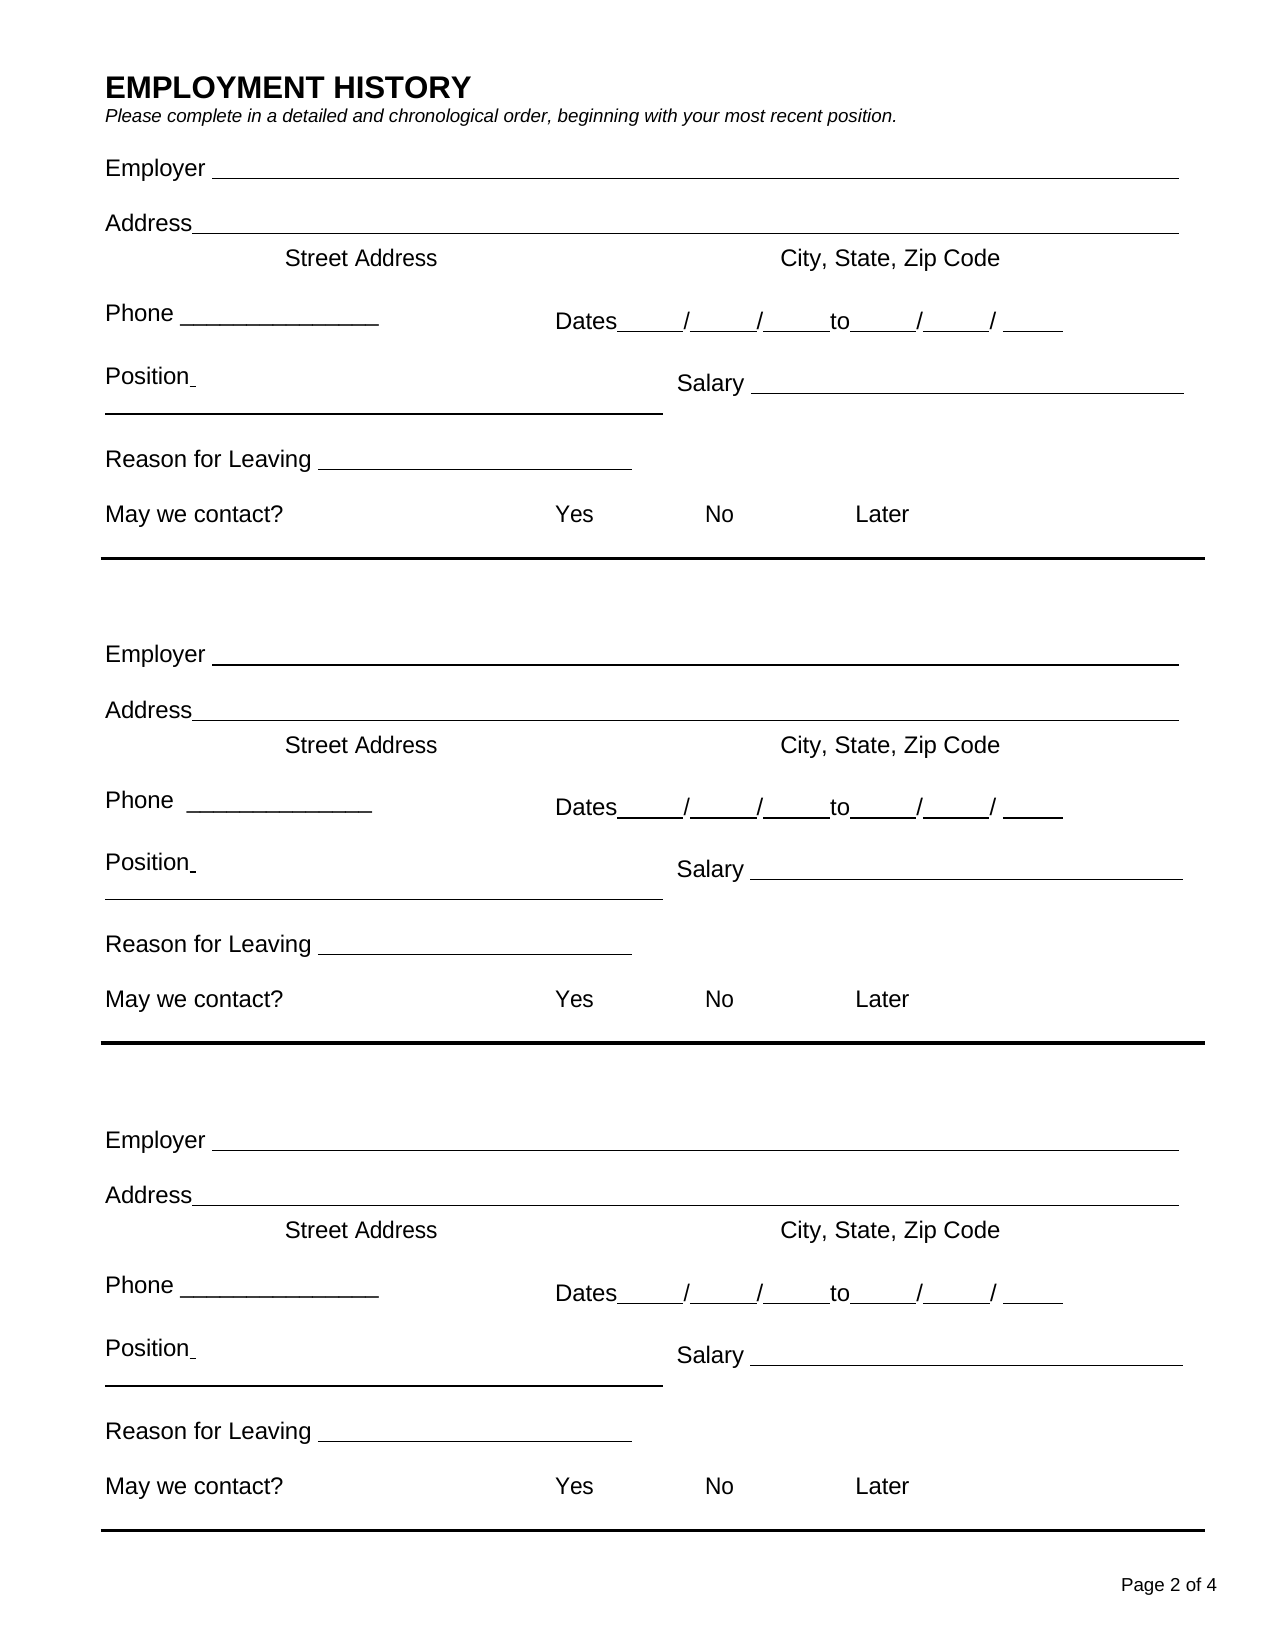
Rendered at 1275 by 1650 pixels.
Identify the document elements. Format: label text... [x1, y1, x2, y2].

text Dates / / to / / [555, 1278, 1217, 1306]
text Address [105, 696, 1186, 723]
text Street Address City, State, Zip Code [105, 1216, 1186, 1244]
text Street Address City, State, Zip Code [105, 244, 1186, 272]
text Employer [105, 154, 1217, 182]
text May we contact? Yes No Later [105, 985, 1217, 1013]
text May we contact? Yes No Later [105, 500, 1217, 527]
text Dates / / to / / [555, 307, 1217, 334]
text Phone ______________ [105, 786, 383, 813]
text Dates / / to / / [555, 793, 1217, 821]
text Reason for Leaving [105, 445, 1217, 472]
text Position [105, 1334, 662, 1385]
text Please complete in a detailed and chronological order, beginning with your most recent position. [105, 105, 1217, 126]
text Employer [105, 1126, 1217, 1153]
text Employer [105, 640, 1217, 668]
text Salary [677, 369, 1217, 397]
text Street Address City, State, Zip Code [105, 731, 1186, 758]
subtitle EMPLOYMENT HISTORY [105, 69, 1217, 105]
text Phone _______________ [105, 299, 383, 327]
text Position [105, 847, 662, 899]
text Salary [676, 855, 1217, 882]
text Reason for Leaving [105, 1417, 1217, 1444]
text Phone _______________ [105, 1271, 383, 1299]
text Address [105, 1181, 1186, 1209]
text Address [105, 209, 1186, 237]
text Salary [676, 1341, 1217, 1369]
text Position [105, 362, 662, 413]
text May we contact? Yes No Later [105, 1472, 1217, 1499]
text Reason for Leaving [105, 930, 1217, 958]
